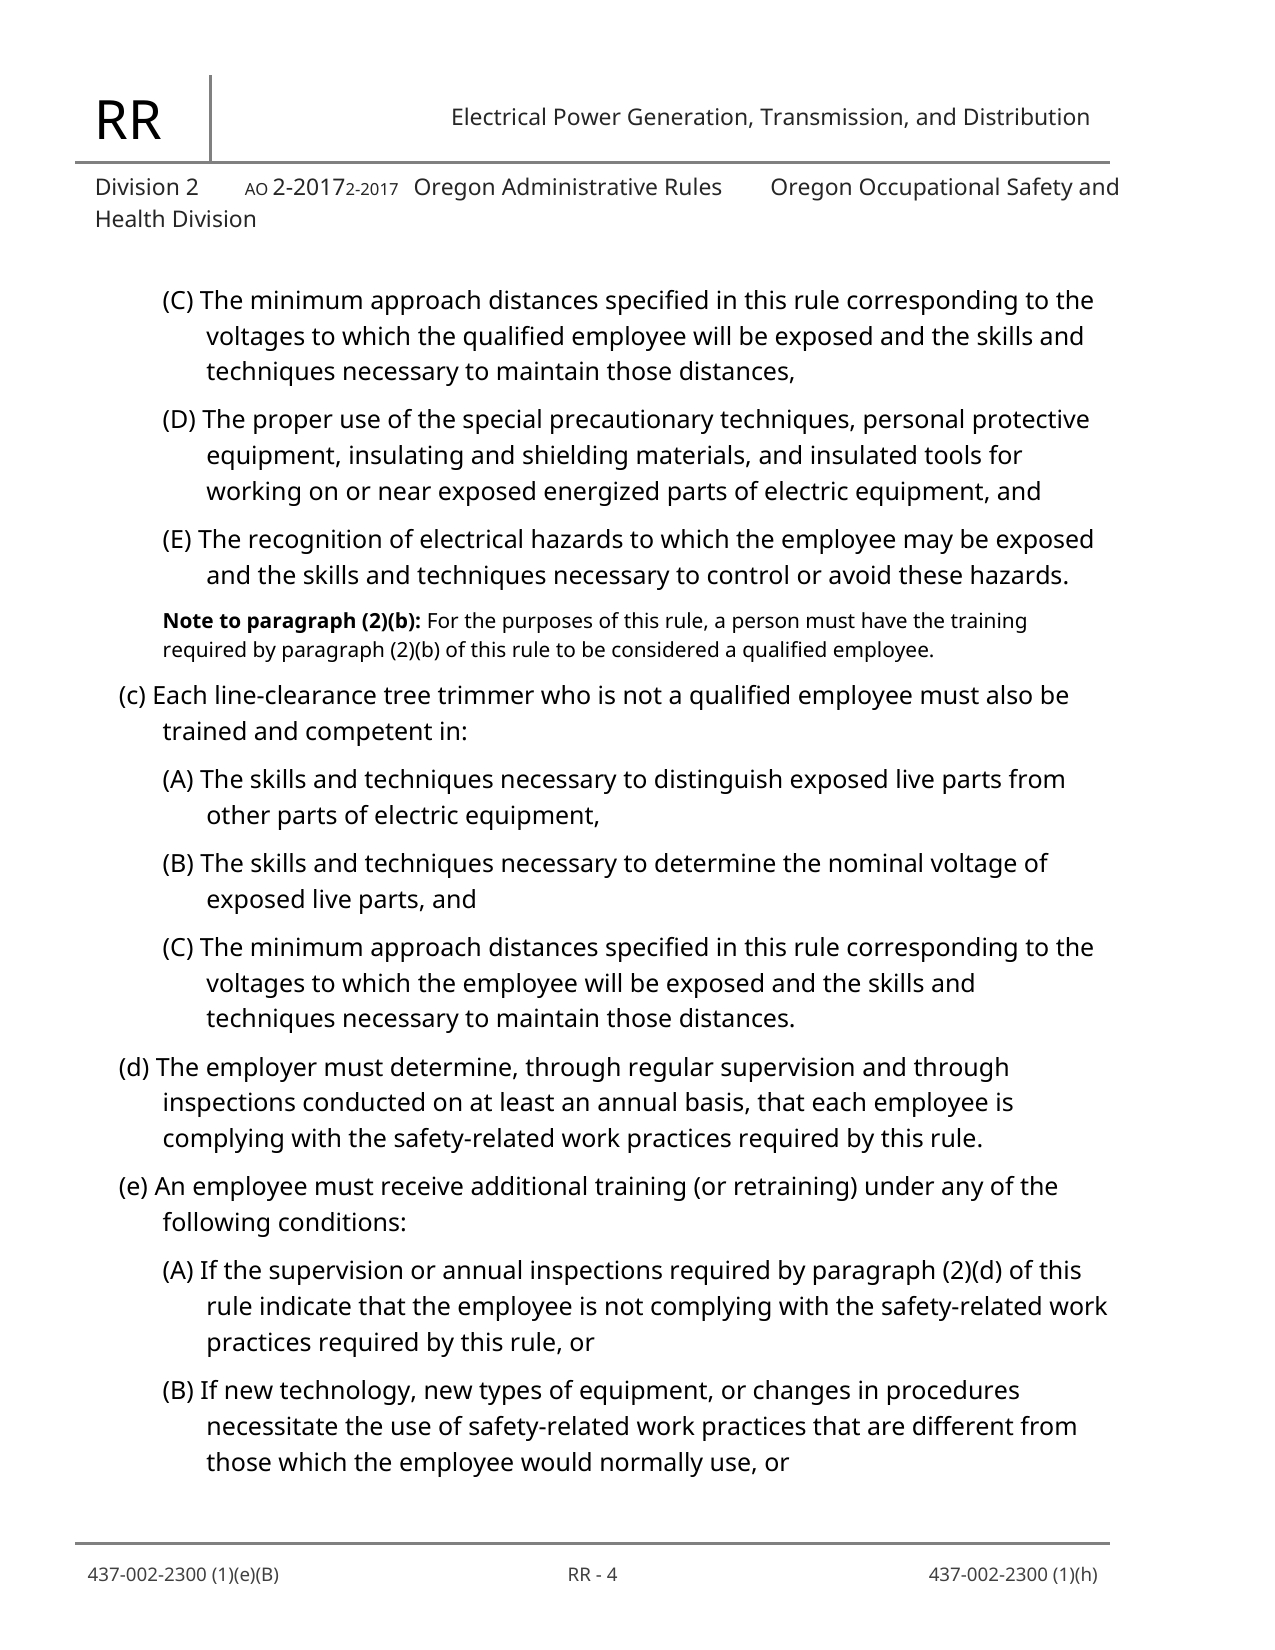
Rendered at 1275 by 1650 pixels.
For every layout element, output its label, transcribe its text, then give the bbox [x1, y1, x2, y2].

list (e) An employee must receive additional training (or retraining) under any of the following conditions: [119, 1169, 1110, 1239]
list (c) Each line-clearance tree trimmer who is not a qualified employee must also be trained and competent in: [119, 678, 1110, 748]
list (d) The employer must determine, through regular supervision and through inspections conducted on at least an annual basis, that each employee is complying with the safety-related work practices required by this rule. [119, 1049, 1110, 1155]
list (C) The minimum approach distances specified in this rule corresponding to the voltages to which the employee will be exposed and the skills and techniques necessary to maintain those distances. [162, 930, 1110, 1035]
list (C) The minimum approach distances specified in this rule corresponding to the voltages to which the qualified employee will be exposed and the skills and techniques necessary to maintain those distances, [162, 225, 1110, 388]
list (A) If the supervision or annual inspections required by paragraph (2)(d) of this rule indicate that the employee is not complying with the safety-related work practices required by this rule, or [162, 1253, 1110, 1358]
list Note to paragraph (2)(b): For the purposes of this rule, a person must have the training required by paragraph (2)(b) of this rule to be considered a qualified employee. [119, 606, 1110, 664]
list (E) The recognition of electrical hazards to which the employee may be exposed and the skills and techniques necessary to control or avoid these hazards. [162, 522, 1110, 592]
list (B) If new technology, new types of equipment, or changes in procedures necessitate the use of safety-related work practices that are different from those which the employee would normally use, or [162, 1373, 1110, 1478]
list (D) The proper use of the special precautionary techniques, personal protective equipment, insulating and shielding materials, and insulated tools for working on or near exposed energized parts of electric equipment, and [162, 402, 1110, 508]
list (B) The skills and techniques necessary to determine the nominal voltage of exposed live parts, and [162, 846, 1110, 916]
list (A) The skills and techniques necessary to distinguish exposed live parts from other parts of electric equipment, [162, 762, 1110, 832]
